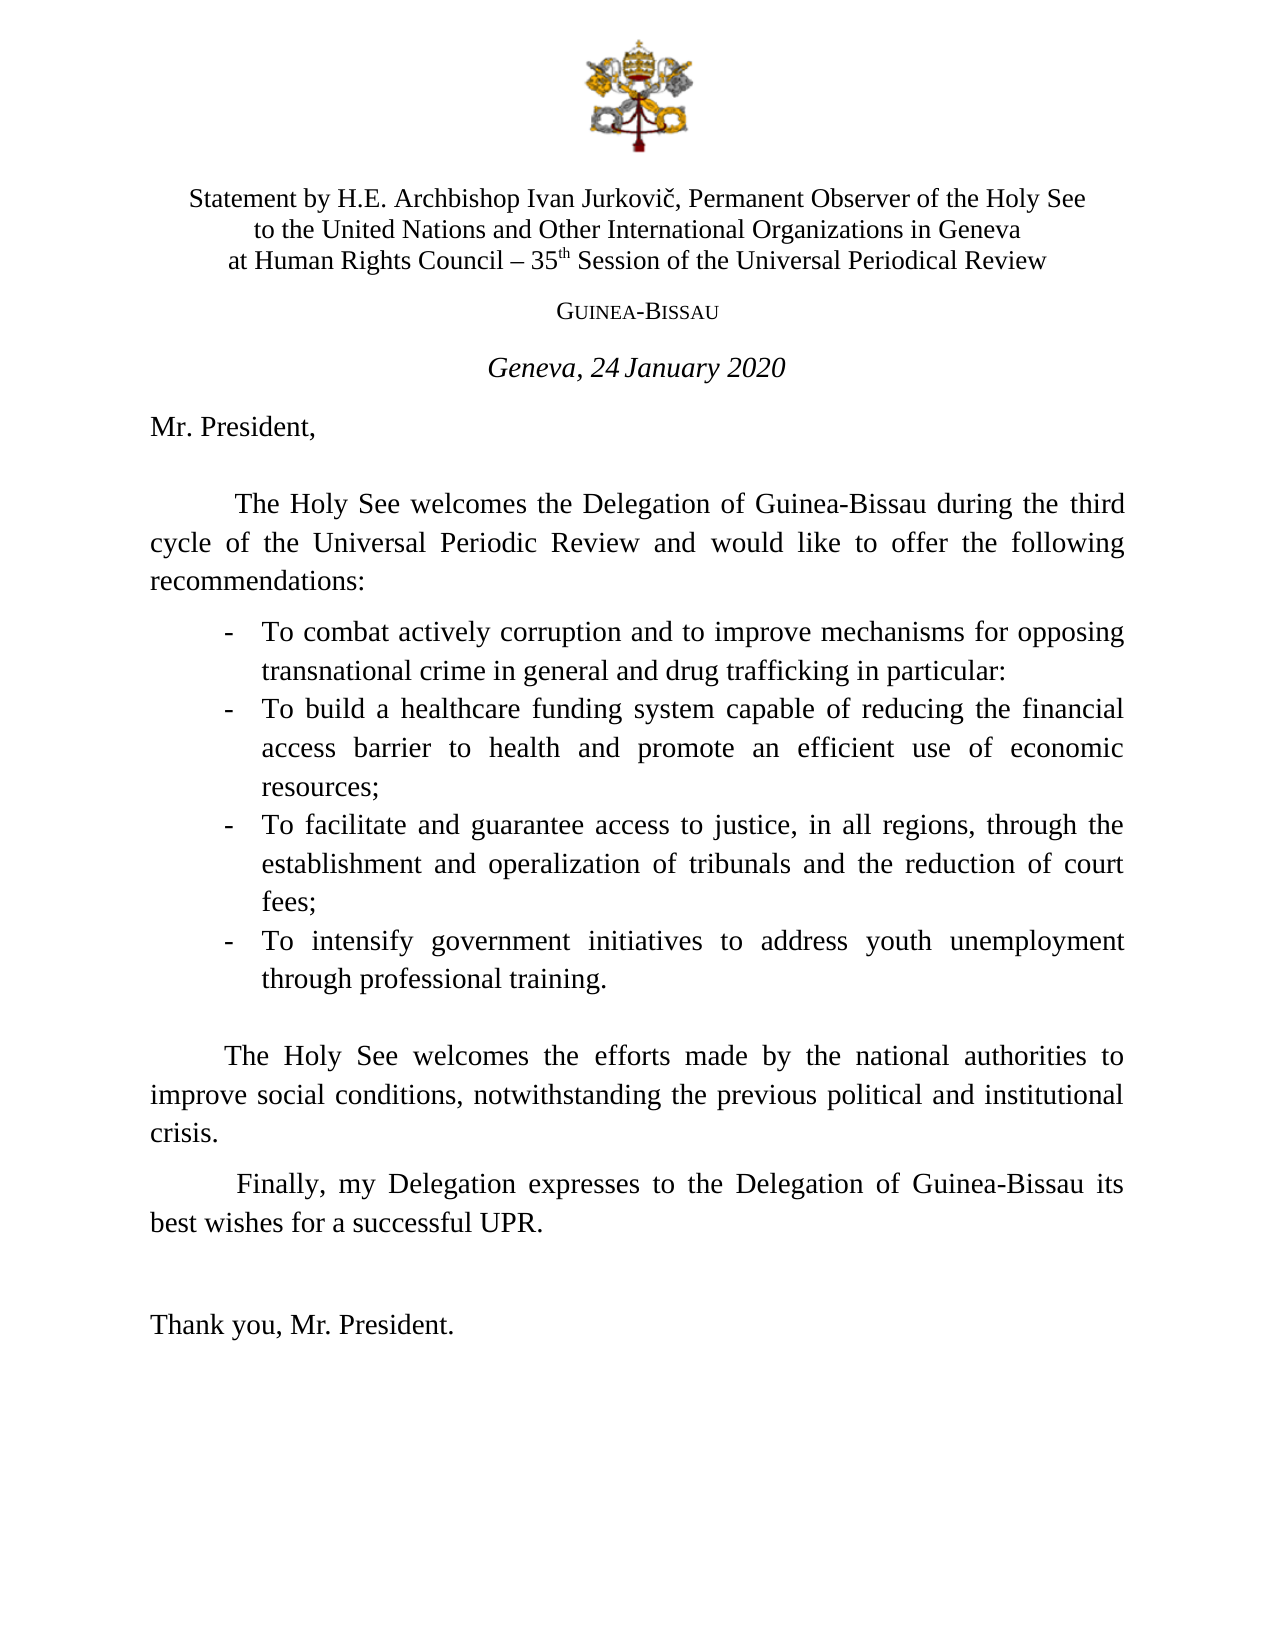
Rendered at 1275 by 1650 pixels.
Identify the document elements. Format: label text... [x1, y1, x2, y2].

text Finally, my Delegation expresses to the Delegation of Guinea-Bissau its best wishes for a successful UPR. [150, 1167, 1125, 1239]
picture [575, 37, 700, 154]
text The Holy See welcomes the Delegation of Guinea-Bissau during the third cycle of the Universal Periodic Review and would like to offer the following recommendations: [150, 486, 1125, 597]
text Geneva, 24 January 2020 [150, 350, 1125, 383]
list To intensify government initiatives to address youth unemployment through professional training. [224, 923, 1125, 995]
text Mr. President, [150, 409, 1125, 443]
text The Holy See welcomes the efforts made by the national authorities to improve social conditions, notwithstanding the previous political and institutional crisis. [150, 1038, 1125, 1149]
text to the United Nations and Other International Organizations in Geneva [150, 213, 1125, 244]
text at Human Rights Council – 35th Session of the Universal Periodical Review [150, 244, 1125, 275]
text Thank you, Mr. President. [150, 1307, 1125, 1341]
list To build a healthcare funding system capable of reducing the financial access barrier to health and promote an efficient use of economic resources; [224, 692, 1125, 802]
text Statement by H.E. Archbishop Ivan Jurkovič, Permanent Observer of the Holy See [150, 182, 1125, 213]
list To facilitate and guarantee access to justice, in all regions, through the establishment and operalization of tribunals and the reduction of court fees; [224, 807, 1125, 918]
text Guinea-Bissau [150, 296, 1125, 325]
list To combat actively corruption and to improve mechanisms for opposing transnational crime in general and drug trafficking in particular: [224, 614, 1125, 687]
